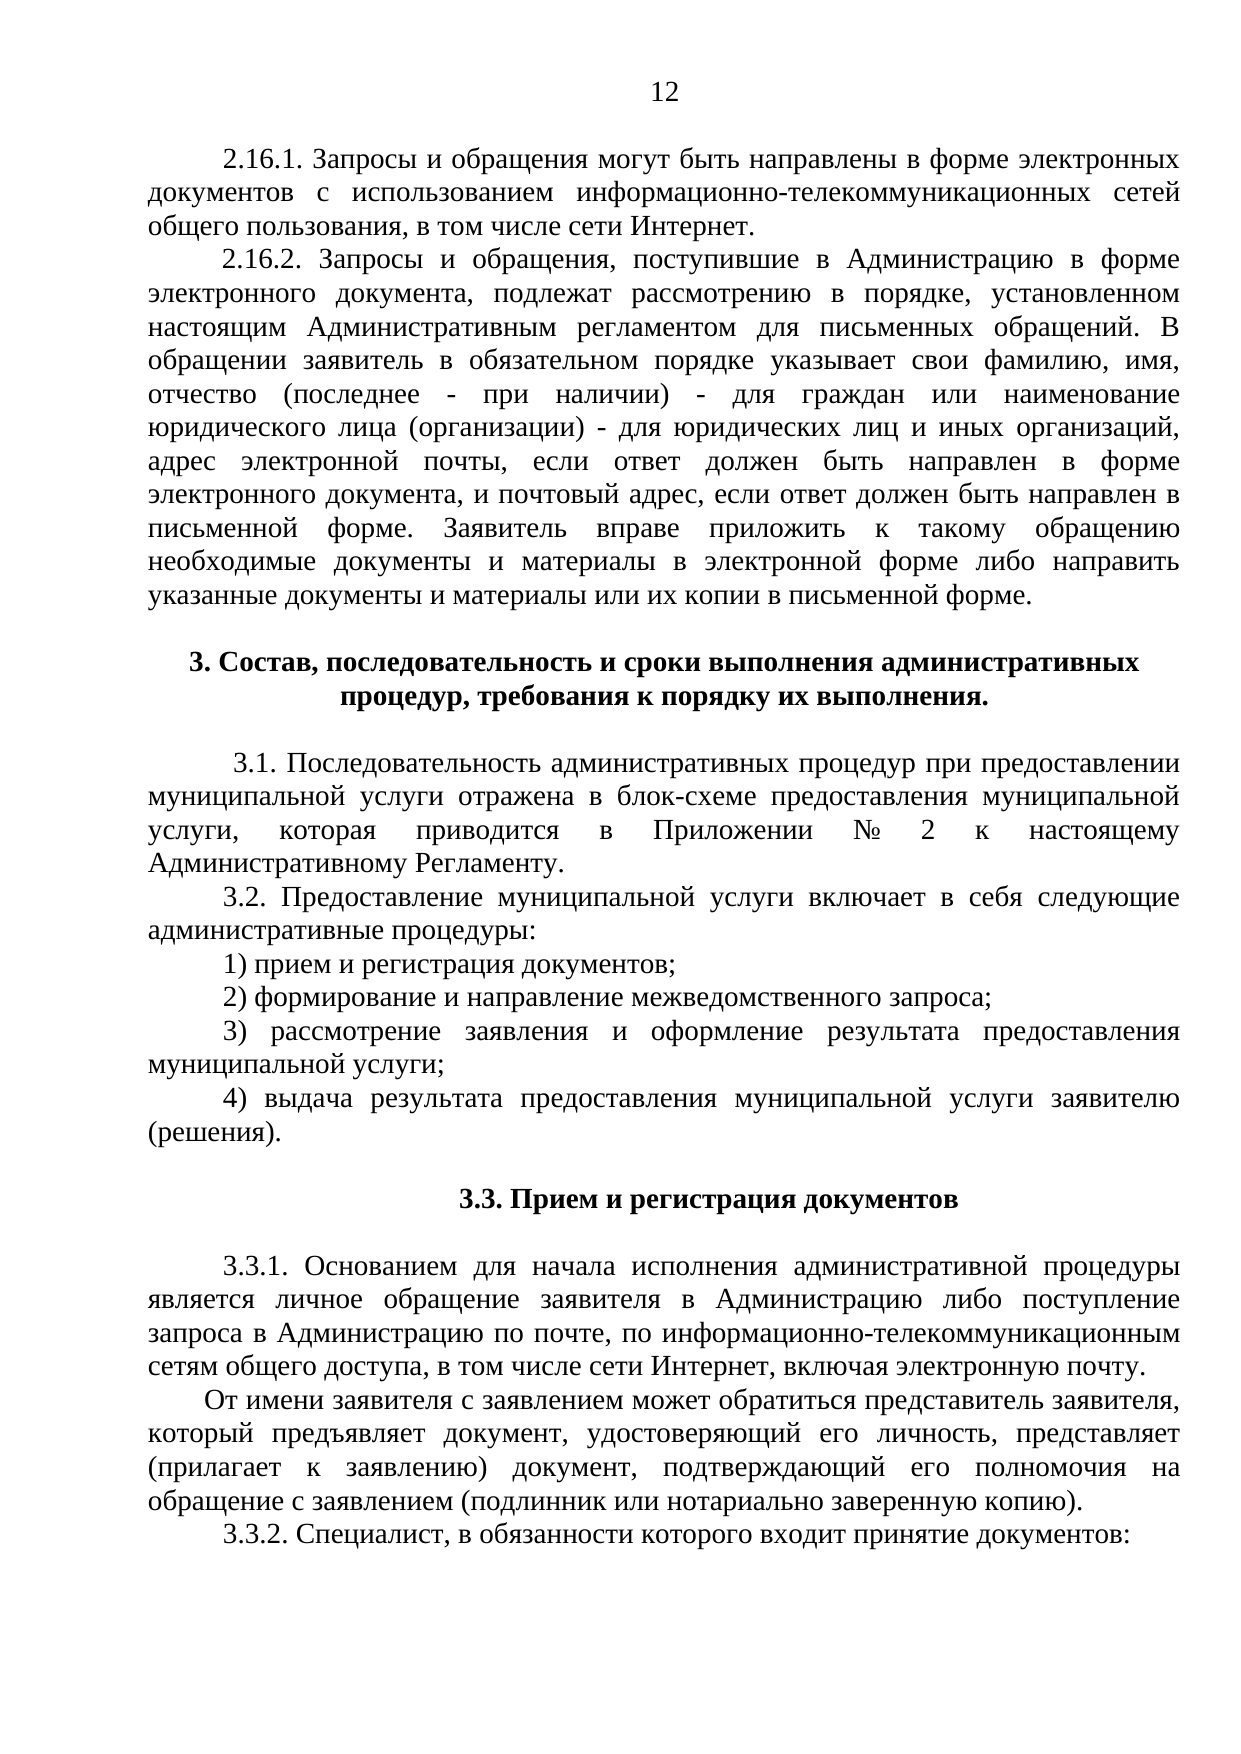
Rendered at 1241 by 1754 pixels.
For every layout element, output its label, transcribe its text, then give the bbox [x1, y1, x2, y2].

text 4) выдача результата предоставления муниципальной услуги заявителю (решения). [148, 1080, 1181, 1147]
text 3.3.1. Основанием для начала исполнения административной процедуры является личное обращение заявителя в Администрацию либо поступление запроса в Администрацию по почте, по информационно-телекоммуникационным сетям общего доступа, в том числе сети Интернет, включая электронную почту. [148, 1248, 1181, 1382]
text 3) рассмотрение заявления и оформление результата предоставления муниципальной услуги; [148, 1013, 1181, 1080]
text 1) прием и регистрация документов; [148, 946, 1181, 979]
text процедур, требования к порядку их выполнения. [148, 678, 1181, 711]
text 3. Состав, последовательность и сроки выполнения административных [148, 644, 1181, 678]
text 2) формирование и направление межведомственного запроса; [148, 979, 1181, 1013]
text От имени заявителя с заявлением может обратиться представитель заявителя, который предъявляет документ, удостоверяющий его личность, представляет (прилагает к заявлению) документ, подтверждающий его полномочия на обращение с заявлением (подлинник или нотариально заверенную копию). [148, 1382, 1181, 1516]
text 2.16.2. Запросы и обращения, поступившие в Администрацию в форме электронного документа, подлежат рассмотрению в порядке, установленном настоящим Административным регламентом для письменных обращений. В обращении заявитель в обязательном порядке указывает свои фамилию, имя, отчество (последнее - при наличии) - для граждан или наименование юридического лица (организации) - для юридических лиц и иных организаций, адрес электронной почты, если ответ должен быть направлен в форме электронного документа, и почтовый адрес, если ответ должен быть направлен в письменной форме. Заявитель вправе приложить к такому обращению необходимые документы и материалы в электронной форме либо направить указанные документы и материалы или их копии в письменной форме. [148, 242, 1181, 611]
text 3.3. Прием и регистрация документов [236, 1181, 1181, 1214]
text 3.1. Последовательность административных процедур при предоставлении муниципальной услуги отражена в блок-схеме предоставления муниципальной услуги, которая приводится в Приложении № 2 к настоящему Административному Регламенту. [148, 745, 1181, 879]
text 3.2. Предоставление муниципальной услуги включает в себя следующие административные процедуры: [148, 879, 1181, 946]
text 3.3.2. Специалист, в обязанности которого входит принятие документов: [148, 1516, 1181, 1550]
text 2.16.1. Запросы и обращения могут быть направлены в форме электронных документов с использованием информационно-телекоммуникационных сетей общего пользования, в том числе сети Интернет. [148, 141, 1181, 242]
